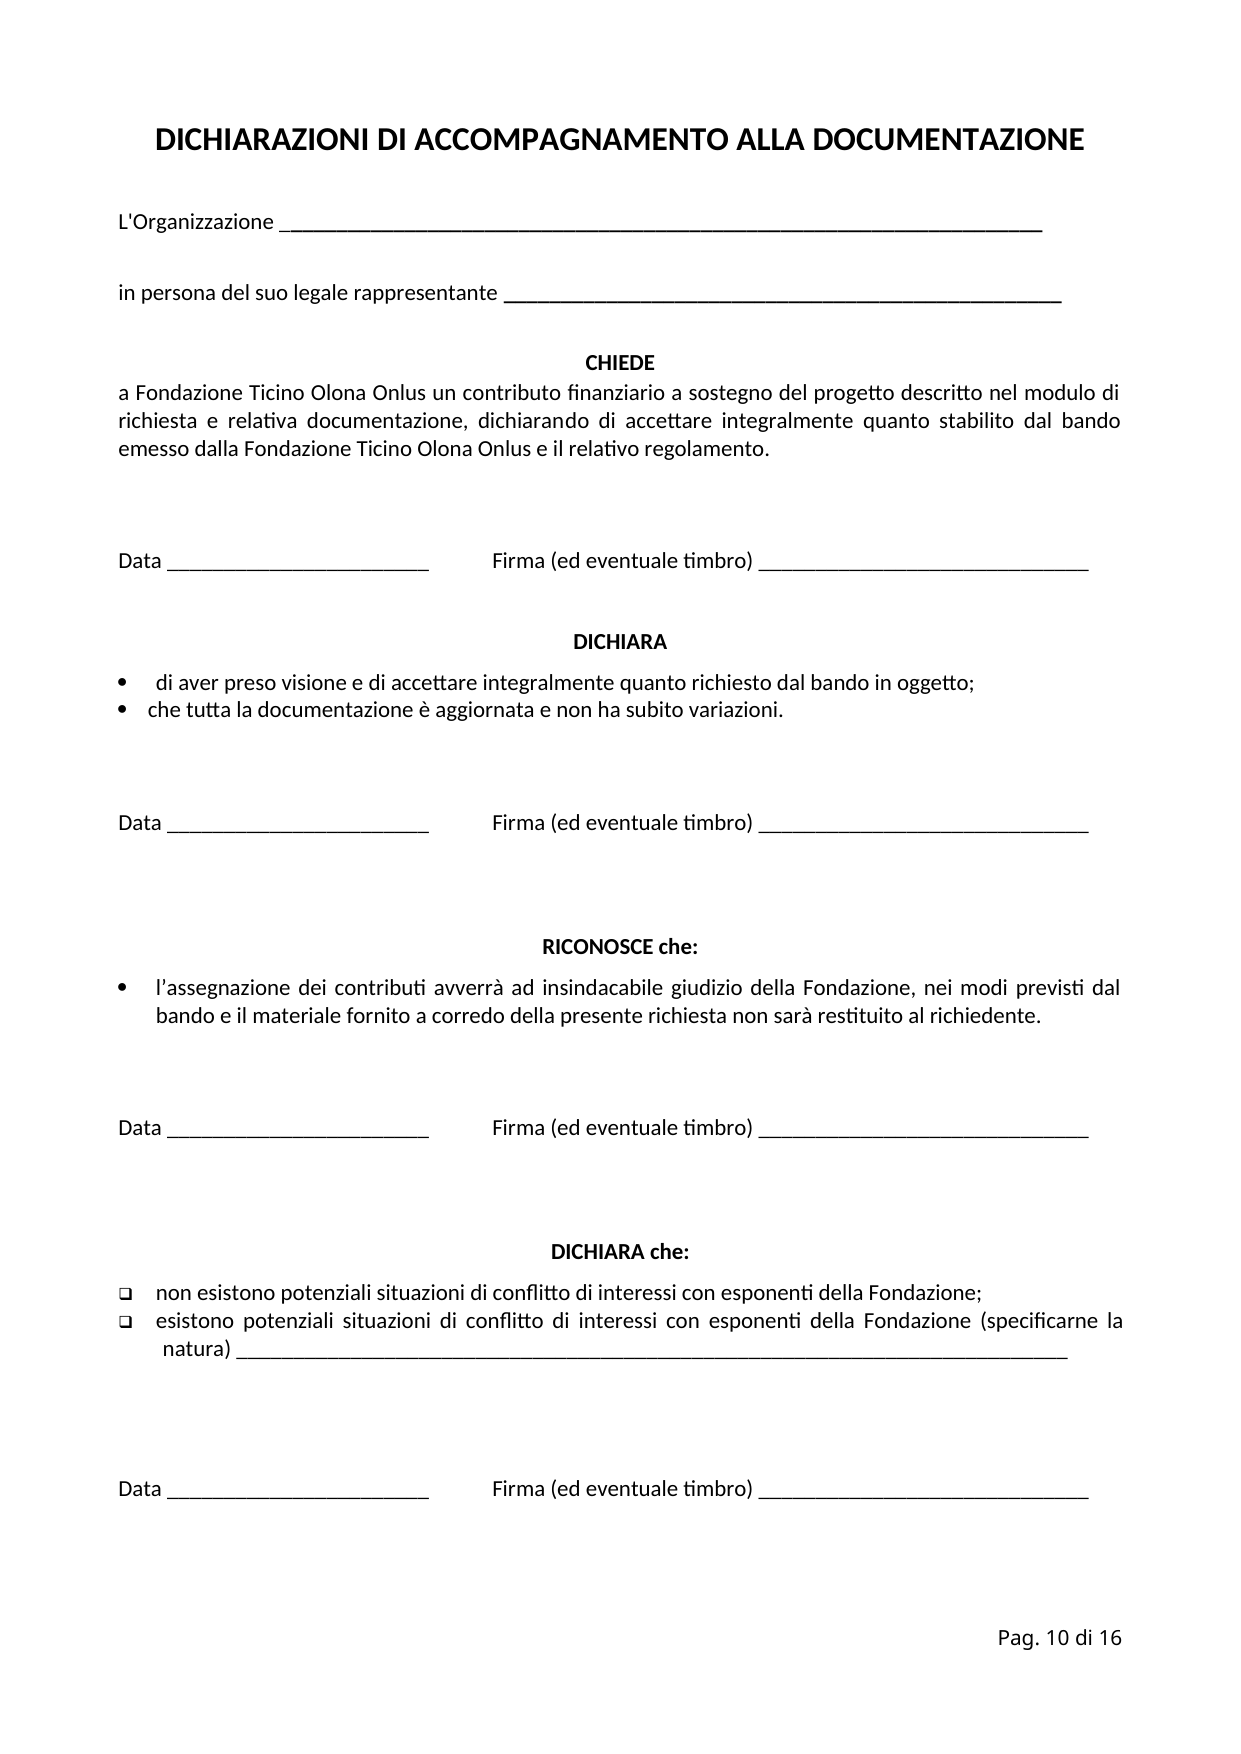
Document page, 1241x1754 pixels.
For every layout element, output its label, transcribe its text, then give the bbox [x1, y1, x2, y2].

text Data _______________________ Firma (ed eventuale timbro) _____________________________ [118, 1113, 1122, 1141]
text Data _______________________ Firma (ed eventuale timbro) _____________________________ [118, 808, 1122, 836]
text Data _______________________ Firma (ed eventuale timbro) _____________________________ [118, 1474, 1122, 1502]
list di aver preso visione e di accettare integralmente quanto richiesto dal bando in oggetto; [118, 668, 1122, 696]
text DICHIARAZIONI DI ACCOMPAGNAMENTO ALLA DOCUMENTAZIONE [118, 118, 1122, 159]
text in persona del suo legale rappresentante _________________________________________________ [118, 272, 1122, 307]
text L'Organizzazione ___________________________________________________________________ [118, 201, 1122, 236]
text CHIEDE [118, 342, 1122, 378]
text non esistono potenziali situazioni di conflitto di interessi con esponenti della Fondazione; [118, 1278, 1125, 1306]
text a Olona Onlus un contributo finanziario a sostegno del progetto descritto nel modulo di richiesta e relativa documentazione, dichiarando di accettare integralmente quanto stabilito dal bando emesso dalla Olona relativo regolamento. [118, 378, 1122, 462]
list l’assegnazione dei contributi avverrà ad insindacabile giudizio della Fondazione, nei modi previsti dal bando e il materiale fornito a corredo della presente richiesta non sarà restituito al richiedente. [118, 973, 1122, 1029]
text RICONOSCE che: [118, 932, 1122, 960]
text esistono potenziali situazioni di conflitto di interessi con esponenti della Fondazione (specificarne la natura) _________________________________________________________________________ [118, 1306, 1125, 1362]
text DICHIARA che: [118, 1237, 1122, 1266]
text Data _______________________ Firma (ed eventuale timbro) _____________________________ [118, 546, 1122, 574]
text DICHIARA [118, 627, 1122, 655]
list che tutta la documentazione è aggiornata e non ha subito variazioni. [118, 696, 1122, 724]
